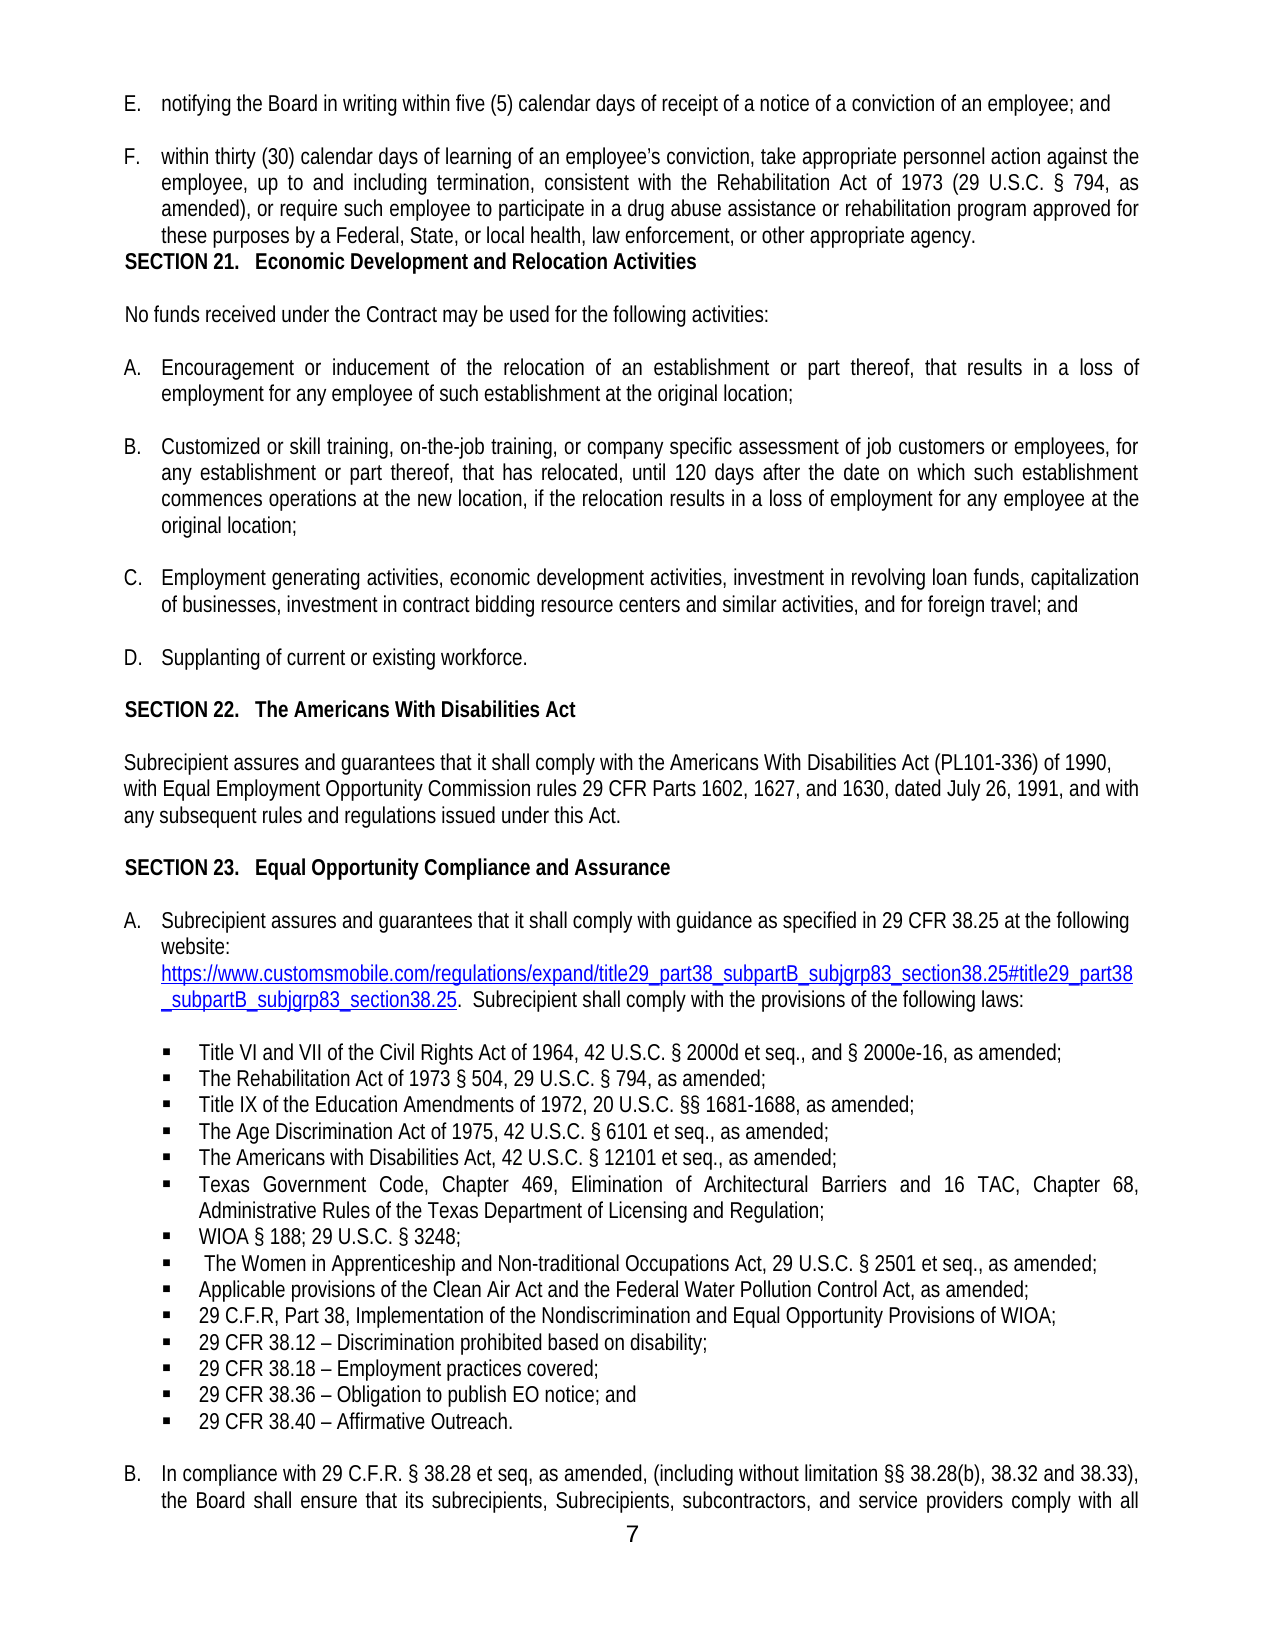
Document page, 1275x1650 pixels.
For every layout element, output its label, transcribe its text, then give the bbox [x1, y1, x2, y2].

list WIOA § 188; 29 U.S.C. § 3248; [161, 1223, 1140, 1249]
list The Americans with Disabilities Act, 42 U.S.C. § 12101 et seq., as amended; [161, 1144, 1140, 1171]
text SECTION 22. The Americans With Disabilities Act [124, 696, 1140, 722]
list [124, 1460, 1140, 1513]
list Applicable provisions of the Clean Air Act and the Federal Water Pollution Control Act, as amended; [161, 1276, 1140, 1302]
text No funds received under the Contract may be used for the following activities: [124, 301, 1140, 327]
list Employment generating activities, economic development activities, investment in revolving loan funds, capitalization of businesses, investment in contract bidding resource centers and similar activities, and for foreign travel; and [124, 564, 1140, 617]
text SECTION 23. Equal Opportunity Compliance and Assurance [124, 854, 1140, 881]
list 29 C.F.R, Part 38, Implementation of the Nondiscrimination and Equal Opportunity Provisions of WIOA; [161, 1302, 1140, 1329]
text Subrecipient assures and guarantees that it shall comply with the Americans With Disabilities Act (PL101-336) of 1990, with Equal Employment Opportunity Commission rules 29 CFR Parts 1602, 1627, and 1630, dated July 26, 1991, and with any subsequent rules and regulations issued under this Act. [124, 749, 1140, 828]
list 29 CFR 38.40 – Affirmative Outreach. [161, 1408, 1140, 1434]
list 29 CFR 38.12 – Discrimination prohibited based on disability; [161, 1329, 1140, 1355]
list Supplanting of current or existing workforce. [124, 643, 1140, 670]
text SECTION 21. Economic Development and Relocation Activities [124, 248, 1140, 274]
list Customized or skill training, on-the-job training, or company specific assessment of job customers or employees, for any establishment or part thereof, that has relocated, until 120 days after the date on which such establishment commences operations at the new location, if the relocation results in a loss of employment for any employee at the original location; [124, 433, 1140, 538]
list Encouragement or inducement of the relocation of an establishment or part thereof, that results in a loss of employment for any employee of such establishment at the original location; [124, 353, 1140, 406]
list The Rehabilitation Act of 1973 § 504, 29 U.S.C. § 794, as amended; [161, 1065, 1140, 1091]
list Subrecipient assures and guarantees that it shall comply with guidance as specified in 29 CFR 38.25 at the following website: https://www.customsmobile.com/regulations/expand/title29_part38_subpartB_subjgrp83_section38.25#title29_part38_subpartB_subjgrp83_section38.25. Subrecipient shall comply with the provisions of the following laws: [124, 907, 1140, 1012]
list Texas Government Code, Chapter 469, Elimination of Architectural Barriers and 16 TAC, Chapter 68, Administrative Rules of the Texas Department of Licensing and Regulation; [161, 1171, 1140, 1223]
list The Age Discrimination Act of 1975, 42 U.S.C. § 6101 et seq., as amended; [161, 1118, 1140, 1144]
list Title IX of the Education Amendments of 1972, 20 U.S.C. §§ 1681-1688, as amended; [161, 1091, 1140, 1118]
list The Women in Apprenticeship and Non-traditional Occupations Act, 29 U.S.C. § 2501 et seq., as amended; [161, 1249, 1140, 1276]
list 29 CFR 38.18 – Employment practices covered; [161, 1355, 1140, 1381]
list notifying the Board in writing within five (5) calendar days of receipt of a notice of a conviction of an employee; and [124, 90, 1140, 116]
list Title VI and VII of the Civil Rights Act of 1964, 42 U.S.C. § 2000d et seq., and § 2000e-16, as amended; [161, 1039, 1140, 1065]
list within thirty (30) calendar days of learning of an employee’s conviction, take appropriate personnel action against the employee, up to and including termination, consistent with the Rehabilitation Act of 1973 (29 U.S.C. § 794, as amended), or require such employee to participate in a drug abuse assistance or rehabilitation program approved for these purposes by a Federal, State, or local health, law enforcement, or other appropriate agency. [124, 143, 1140, 248]
list 29 CFR 38.36 – Obligation to publish EO notice; and [161, 1381, 1140, 1408]
